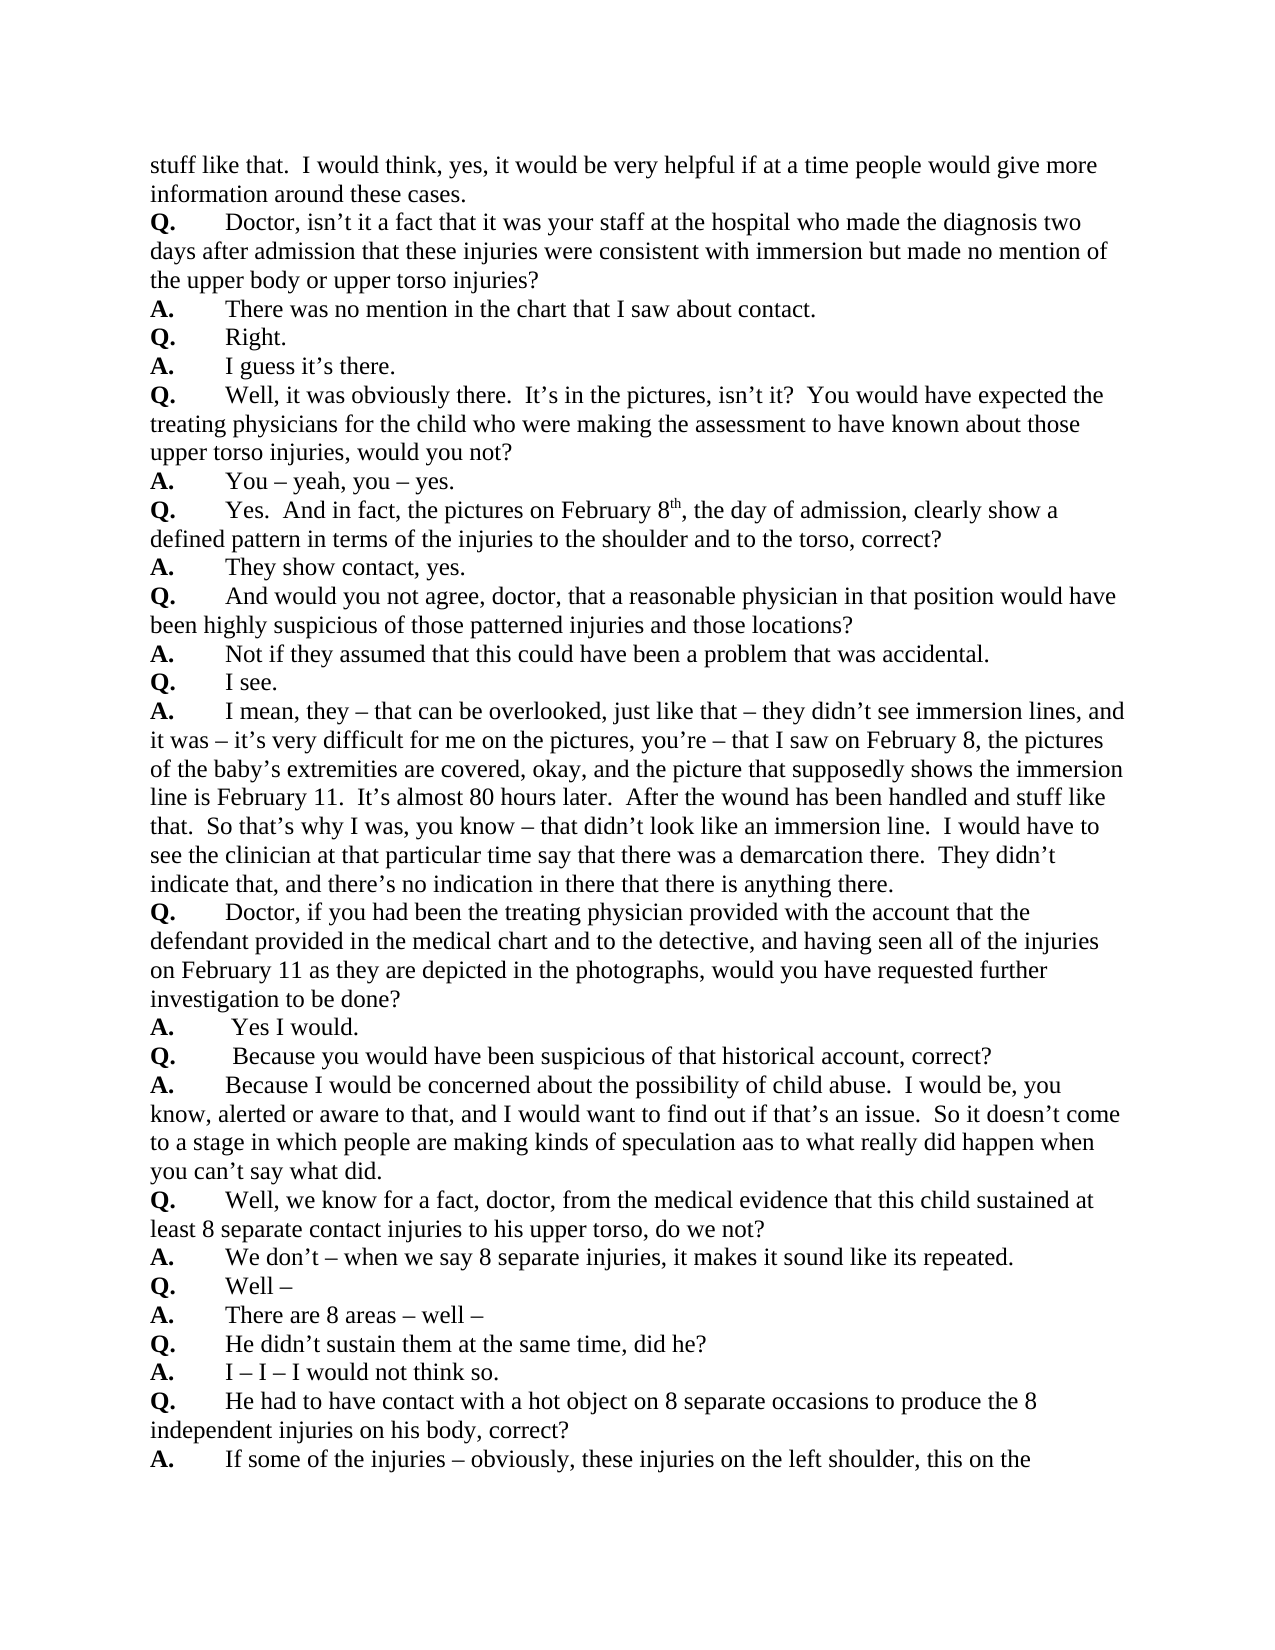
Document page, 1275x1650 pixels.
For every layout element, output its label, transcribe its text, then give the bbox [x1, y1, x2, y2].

text days after admission that these injuries were consistent with immersion but made no mention of [150, 236, 1125, 265]
subtitle know, alerted or aware to that, and I would want to find out if that’s an issue. So it doesn’t come [150, 1099, 1125, 1127]
text Q. He had to have contact with a hot object on 8 separate occasions to produce the 8 [150, 1386, 1125, 1415]
subtitle A. Yes I would. [150, 1012, 1125, 1041]
text A. If some of the injuries – obviously, these injuries on the left shoulder, this on the [150, 1444, 1125, 1472]
text it was – it’s very difficult for me on the pictures, you’re – that I saw on February 8, the pictures [150, 725, 1125, 754]
text Q. Well – [150, 1271, 1125, 1300]
text A. I – I – I would not think so. [150, 1357, 1125, 1386]
subtitle on February 11 as they are depicted in the photographs, would you have requested further [150, 955, 1125, 984]
text treating physicians for the child who were making the assessment to have known about those [150, 409, 1125, 437]
text A. Not if they assumed that this could have been a problem that was accidental. [150, 639, 1125, 667]
text A. You – yeah, you – yes. [150, 466, 1125, 495]
text Q. Right. [150, 322, 1125, 351]
text information around these cases. [150, 179, 1125, 207]
text A. There are 8 areas – well – [150, 1300, 1125, 1329]
text Q. Well, we know for a fact, doctor, from the medical evidence that this child sustained at [150, 1185, 1125, 1214]
subtitle indicate that, and there’s no indication in there that there is anything there. [150, 869, 1125, 897]
text defined pattern in terms of the injuries to the shoulder and to the torso, correct? [150, 524, 1125, 552]
subtitle investigation to be done? [150, 984, 1125, 1012]
text Q. And would you not agree, doctor, that a reasonable physician in that position would have [150, 581, 1125, 610]
text Q. He didn’t sustain them at the same time, did he? [150, 1329, 1125, 1357]
text stuff like that. I would think, yes, it would be very helpful if at a time people would give more [150, 150, 1125, 179]
text A. There was no mention in the chart that I saw about contact. [150, 294, 1125, 322]
text A. I guess it’s there. [150, 351, 1125, 380]
text the upper body or upper torso injuries? [150, 265, 1125, 294]
text defendant provided in the medical chart and to the detective, and having seen all of the injuries [150, 926, 1125, 955]
text A. I mean, they – that can be overlooked, just like that – they didn’t see immersion lines, and [150, 696, 1125, 725]
text A. They show contact, yes. [150, 552, 1125, 581]
text see the clinician at that particular time say that there was a demarcation there. They didn’t [150, 840, 1125, 869]
text upper torso injuries, would you not? [150, 437, 1125, 466]
subtitle Q. Because you would have been suspicious of that historical account, correct? [150, 1041, 1125, 1070]
text been highly suspicious of those patterned injuries and those locations? [150, 610, 1125, 639]
subtitle you can’t say what did. [150, 1156, 1125, 1185]
text independent injuries on his body, correct? [150, 1415, 1125, 1444]
text A. We don’t – when we say 8 separate injuries, it makes it sound like its repeated. [150, 1242, 1125, 1271]
subtitle to a stage in which people are making kinds of speculation aas to what really did happen when [150, 1127, 1125, 1156]
text Q. Doctor, isn’t it a fact that it was your staff at the hospital who made the diagnosis two [150, 207, 1125, 236]
text that. So that’s why I was, you know – that didn’t look like an immersion line. I would have to [150, 811, 1125, 840]
text Q. I see. [150, 667, 1125, 696]
subtitle Q. Doctor, if you had been the treating physician provided with the account that the [150, 897, 1125, 926]
text least 8 separate contact injuries to his upper torso, do we not? [150, 1214, 1125, 1242]
text Q. Yes. And in fact, the pictures on February 8th, the day of admission, clearly show a [150, 495, 1125, 524]
text line is February 11. It’s almost 80 hours later. After the wound has been handled and stuff like [150, 782, 1125, 811]
subtitle A. Because I would be concerned about the possibility of child abuse. I would be, you [150, 1070, 1125, 1099]
text Q. Well, it was obviously there. It’s in the pictures, isn’t it? You would have expected the [150, 380, 1125, 409]
text of the baby’s extremities are covered, okay, and the picture that supposedly shows the immersion [150, 754, 1125, 782]
